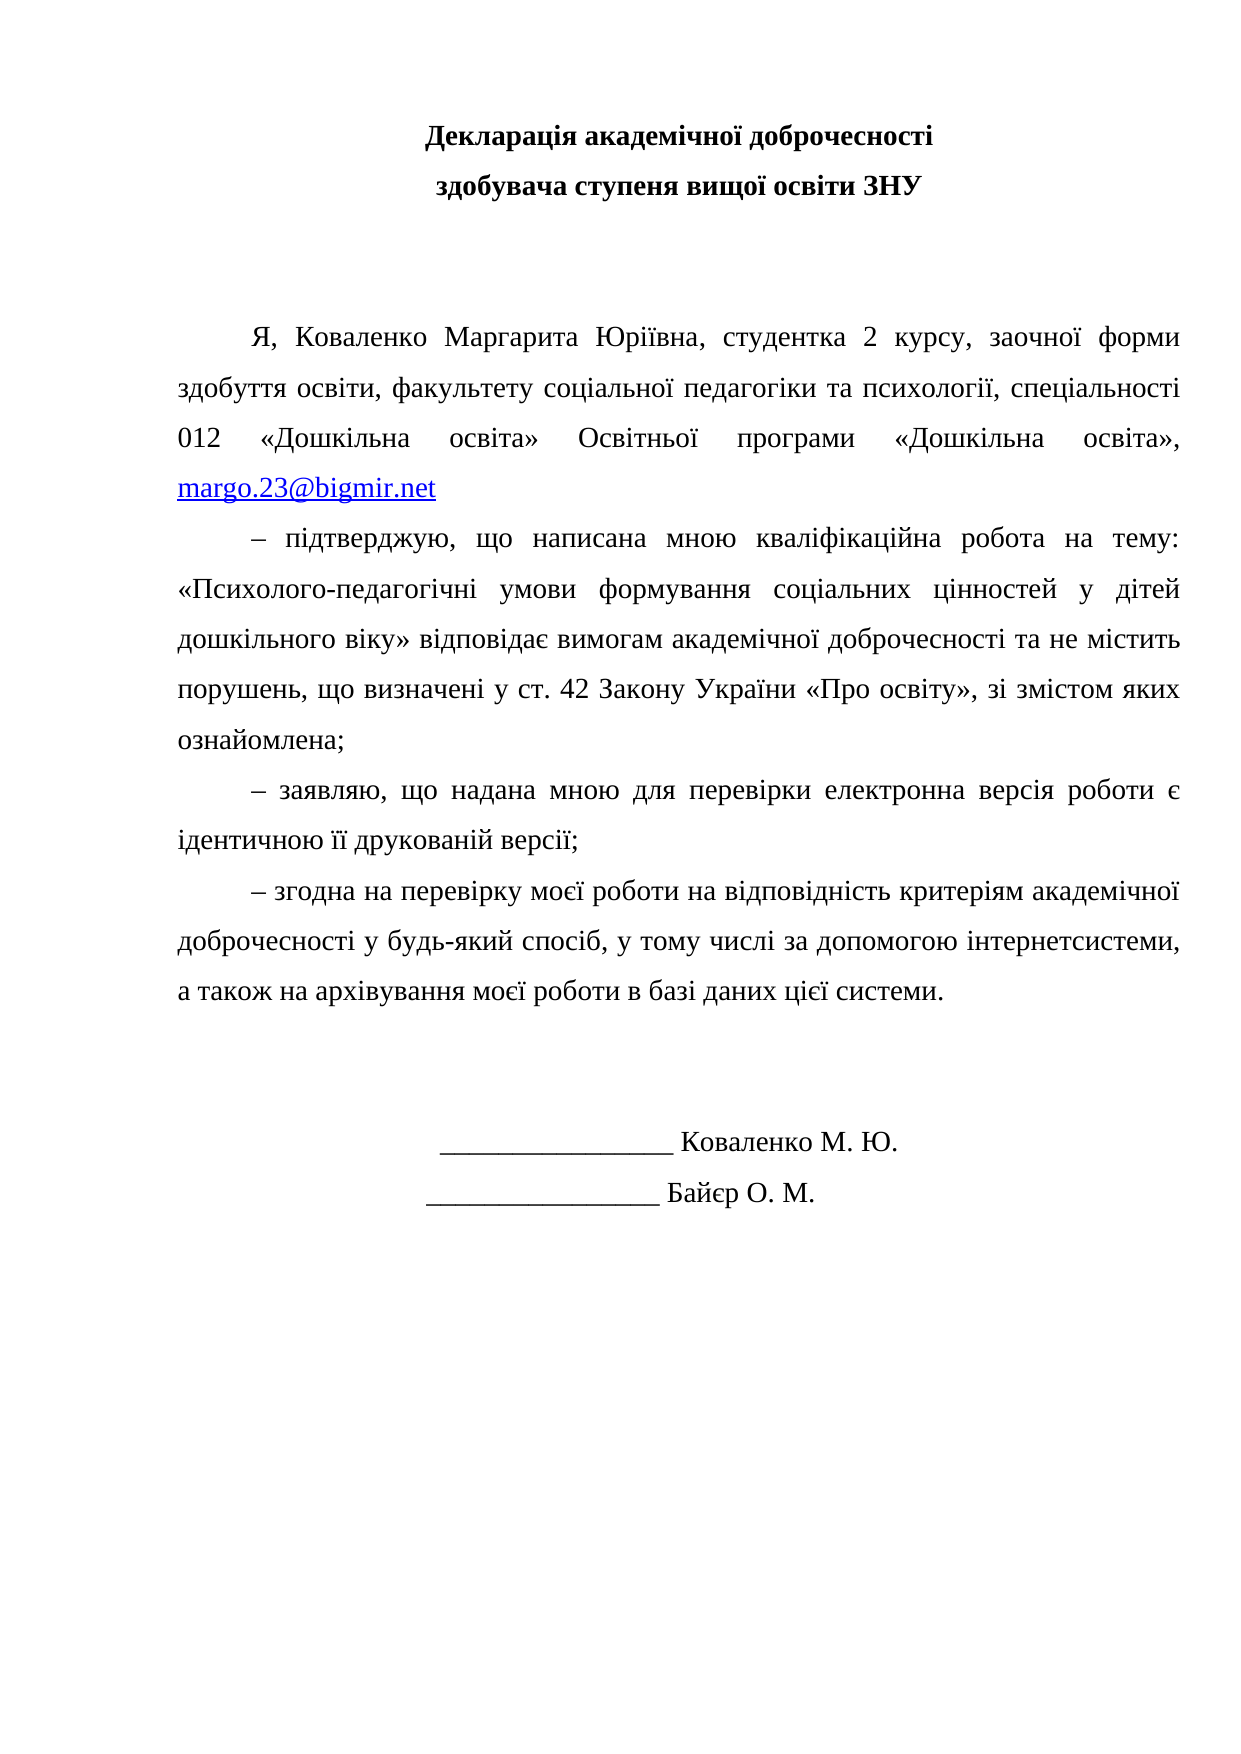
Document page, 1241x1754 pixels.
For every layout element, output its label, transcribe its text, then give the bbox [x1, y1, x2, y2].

text Я, Коваленко Маргарита Юріївна, студентка 2 курсу, заочної форми здобуття освіти, факультету соціальної педагогіки та психології, спеціальності 012 «Дошкільна освіта» Освітньої програми «Дошкільна освіта», margo.23@bigmir.net [177, 319, 1181, 504]
text Декларація академічної доброчесності [177, 118, 1181, 152]
text – згодна на перевірку моєї роботи на відповідність критеріям академічної доброчесності у будь-який спосіб, у тому числі за допомогою інтернетсистеми, а також на архівування моєї роботи в базі даних цієї системи. [177, 873, 1181, 1007]
text здобувача ступеня вищої освіти ЗНУ [177, 168, 1181, 202]
text ________________ Коваленко М. Ю. [177, 1124, 1181, 1158]
text – заявляю, що надана мною для перевірки електронна версія роботи є ідентичною її друкованій версії; [177, 772, 1181, 856]
text – підтверджую, що написана мною кваліфікаційна робота на тему: «Психолого-педагогічні умови формування соціальних цінностей у дітей дошкільного віку» відповідає вимогам академічної доброчесності та не містить порушень, що визначені у ст. 42 Закону України «Про освіту», зі змістом яких ознайомлена; [177, 521, 1181, 755]
text ________________ Байєр О. М. [177, 1175, 1181, 1208]
